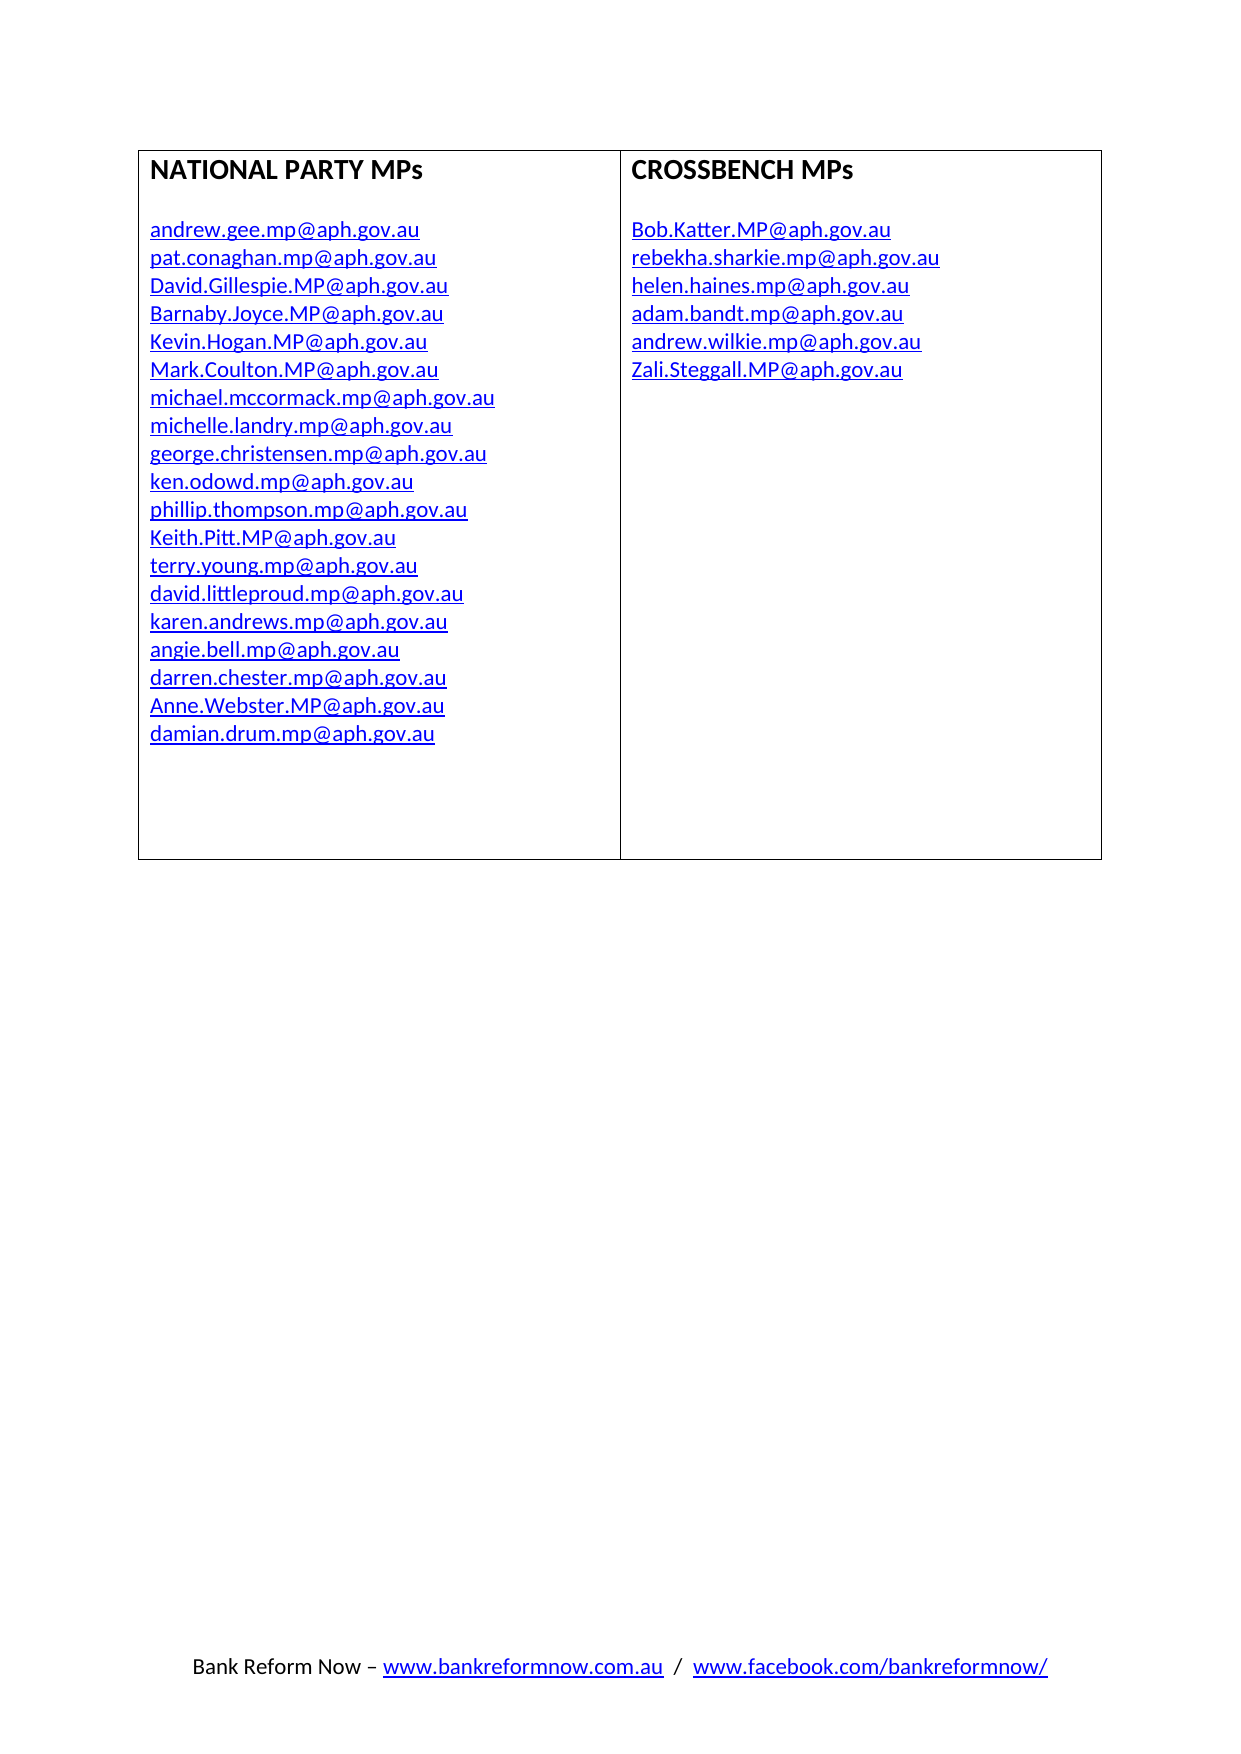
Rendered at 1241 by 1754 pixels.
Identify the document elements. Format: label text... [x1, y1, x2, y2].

table_header NATIONAL PARTY MPs andrew.gee.mp@aph.gov.au pat.conaghan.mp@aph.gov.au David.Gillespie.MP@aph.gov.au Barnaby.Joyce.MP@aph.gov.au Kevin.Hogan.MP@aph.gov.au Mark.Coulton.MP@aph.gov.au michael.mccormack.mp@aph.gov.au michelle.landry.mp@aph.gov.au george.christensen.mp@aph.gov.au ken.odowd.mp@aph.gov.au phillip.thompson.mp@aph.gov.au Keith.Pitt.MP@aph.gov.au terry.young.mp@aph.gov.au david.littleproud.mp@aph.gov.au karen.andrews.mp@aph.gov.au angie.bell.mp@aph.gov.au darren.chester.mp@aph.gov.au Anne.Webster.MP@aph.gov.au damian.drum.mp@aph.gov.au [139, 151, 620, 859]
table_header CROSSBENCH MPs Bob.Katter.MP@aph.gov.au rebekha.sharkie.mp@aph.gov.au helen.haines.mp@aph.gov.au adam.bandt.mp@aph.gov.au andrew.wilkie.mp@aph.gov.au Zali.Steggall.MP@aph.gov.au [621, 151, 1101, 859]
